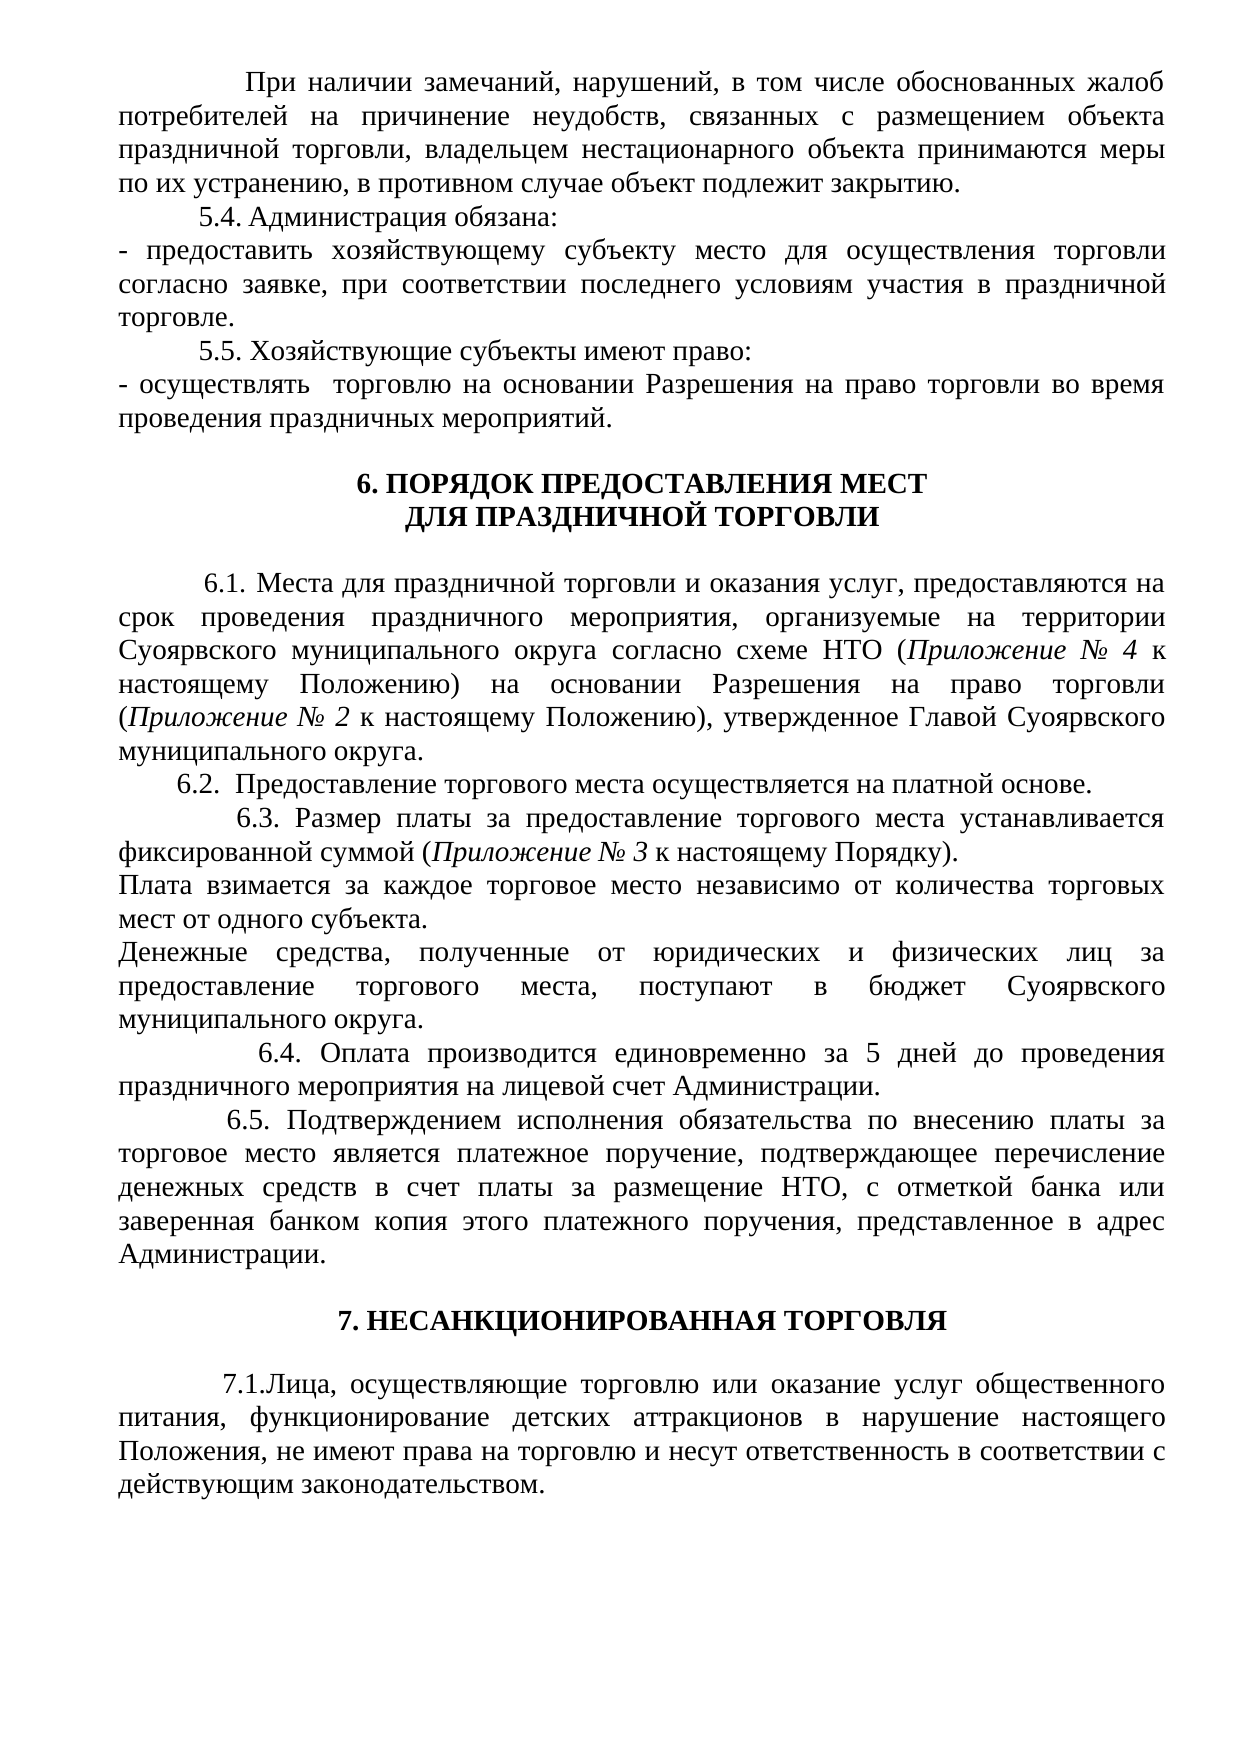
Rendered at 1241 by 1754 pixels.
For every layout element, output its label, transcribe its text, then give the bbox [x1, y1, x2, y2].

list Плата взимается за каждое торговое место независимо от количества торговых мест от одного субъекта. [118, 867, 1166, 934]
list 5.5. Хозяйствующие субъекты имеют право: [118, 333, 1166, 366]
text 7.1.Лица, осуществляющие торговлю или оказание услуг общественного питания, функционирование детских аттракционов в нарушение настоящего Положения, не имеют права на торговлю и несут ответственность в соответствии с действующим законодательством. [118, 1366, 1166, 1500]
list 7. НЕСАНКЦИОНИРОВАННАЯ ТОРГОВЛЯ [118, 1303, 1166, 1337]
list ДЛЯ ПРАЗДНИЧНОЙ ТОРГОВЛИ [118, 499, 1166, 533]
list При наличии замечаний, нарушений, в том числе обоснованных жалоб потребителей на причинение неудобств, связанных с размещением объекта праздничной торговли, владельцем нестационарного объекта принимаются меры по их устранению, в противном случае объект подлежит закрытию. [118, 64, 1166, 199]
list 6.3. Размер платы за предоставление торгового места устанавливается фиксированной суммой (Приложение № 3 к настоящему Порядку). [118, 800, 1166, 867]
list 6.1. Места для праздничной торговли и оказания услуг, предоставляются на срок проведения праздничного мероприятия, организуемые на территории Суоярвского муниципального округа согласно схеме НТО (Приложение № 4 к настоящему Положению) на основании Разрешения на право торговли (Приложение № 2 к настоящему Положению), утвержденное Главой Суоярвского муниципального округа. [118, 565, 1166, 767]
list 6.4. Оплата производится единовременно за 5 дней до проведения праздничного мероприятия на лицевой счет Администрации. [118, 1035, 1166, 1102]
list 5.4. Администрация обязана: [118, 199, 1166, 232]
list - предоставить хозяйствующему субъекту место для осуществления торговли согласно заявке, при соответствии последнего условиям участия в праздничной торговле. [118, 232, 1166, 333]
list 6.5. Подтверждением исполнения обязательства по внесению платы за торговое место является платежное поручение, подтверждающее перечисление денежных средств в счет платы за размещение НТО, с отметкой банка или заверенная банком копия этого платежного поручения, представленное в адрес Администрации. [118, 1102, 1166, 1270]
list Денежные средства, полученные от юридических и физических лиц за предоставление торгового места, поступают в бюджет Суоярвского муниципального округа. [118, 934, 1166, 1035]
list 6. ПОРЯДОК ПРЕДОСТАВЛЕНИЯ МЕСТ [118, 466, 1166, 499]
list - осуществлять торговлю на основании Разрешения на право торговли во время проведения праздничных мероприятий. [118, 366, 1166, 433]
list 6.2. Предоставление торгового места осуществляется на платной основе. [118, 767, 1166, 800]
